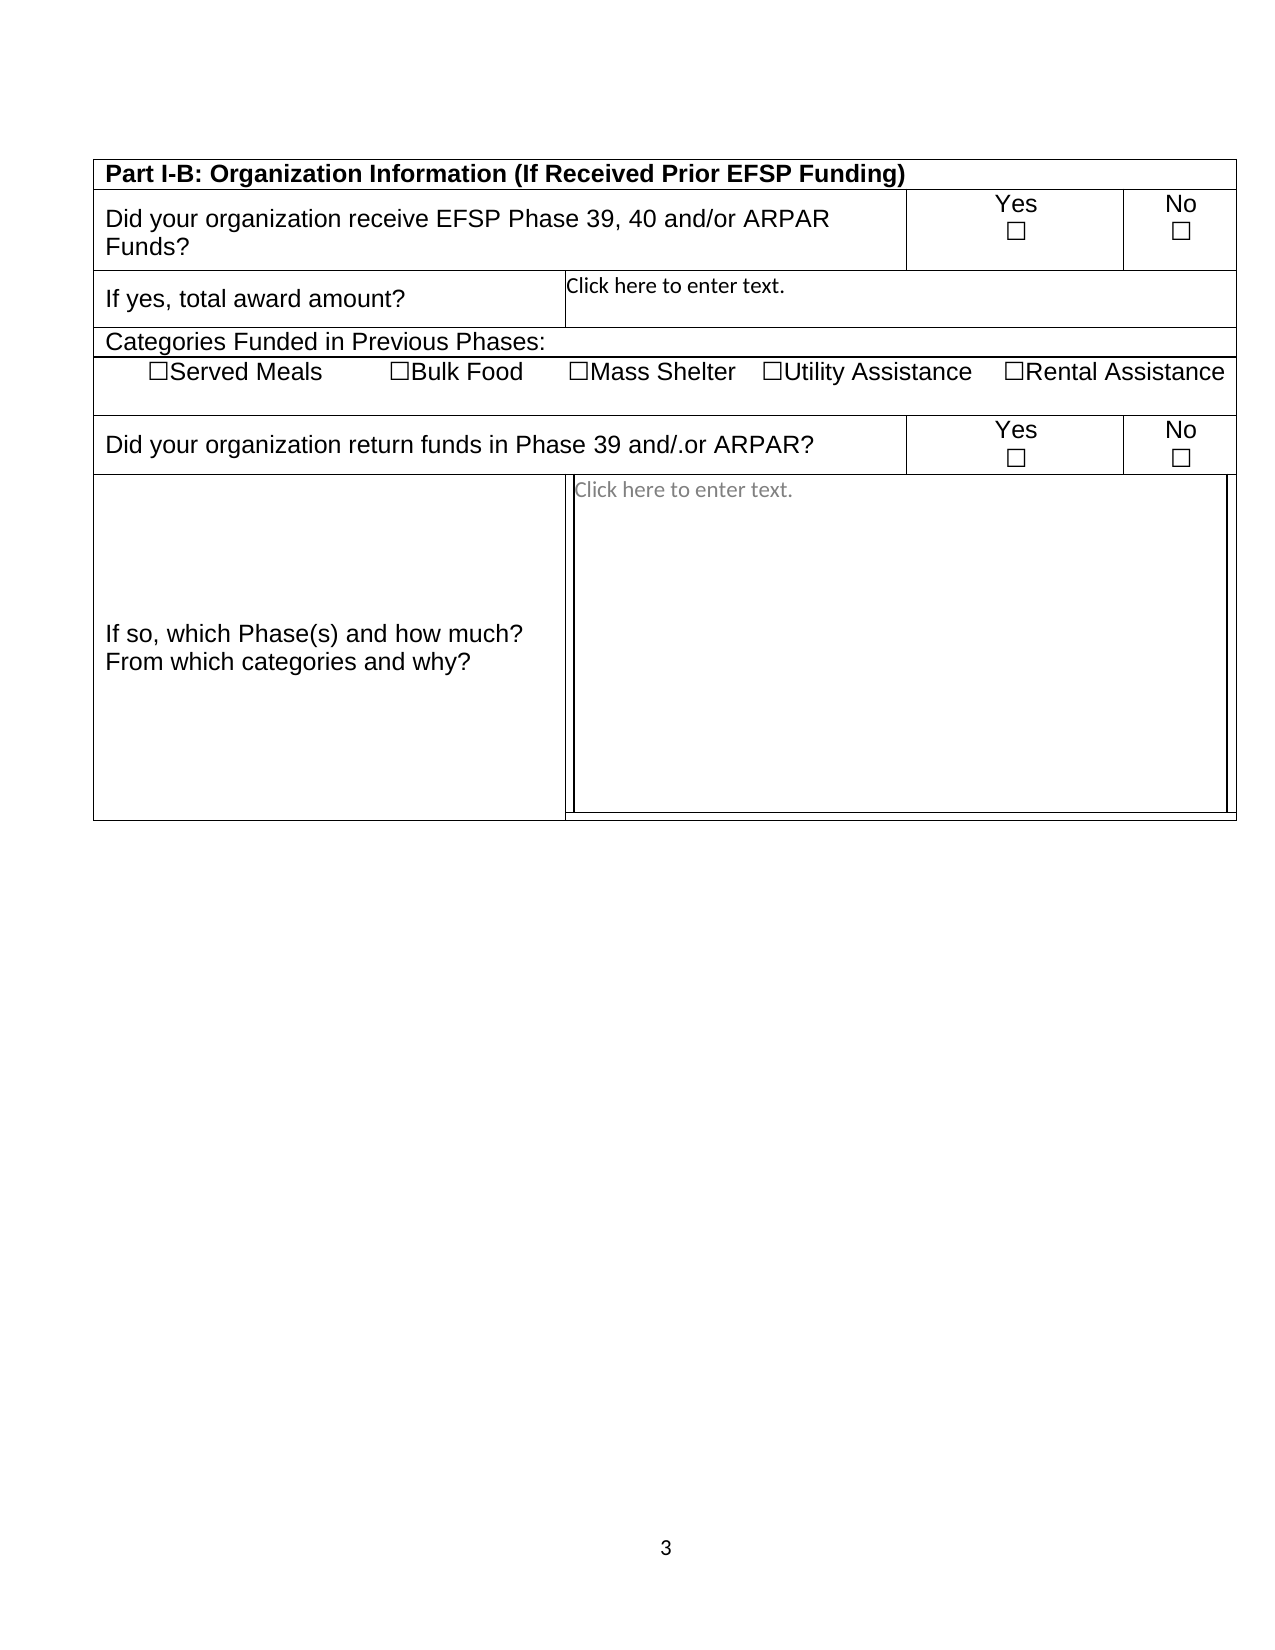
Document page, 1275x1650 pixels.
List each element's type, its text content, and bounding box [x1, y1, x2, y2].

table_cell Did your organization return funds in Phase 39 and/.or ARPAR? [94, 416, 906, 473]
table_header Part I-B: Organization Information (If Received Prior EFSP Funding) [94, 160, 1236, 188]
table_cell If so, which Phase(s) and how much? From which categories and why? [94, 475, 565, 819]
table_cell [566, 813, 1236, 819]
table_cell Categories Funded in Previous Phases: [94, 328, 1236, 356]
table_cell No [1124, 416, 1236, 473]
table_cell Served Meals Bulk Food Mass Shelter Utility Assistance Rental Assistance [94, 358, 1236, 415]
table_cell If yes, total award amount? [94, 271, 565, 327]
table_cell Yes [907, 416, 1123, 473]
table_cell [566, 475, 573, 811]
table_cell [1228, 475, 1236, 811]
table_cell No [1124, 190, 1236, 270]
table_cell Yes [907, 190, 1123, 270]
table_cell Did your organization receive EFSP Phase 39, 40 and/or ARPAR Funds? [94, 190, 906, 270]
